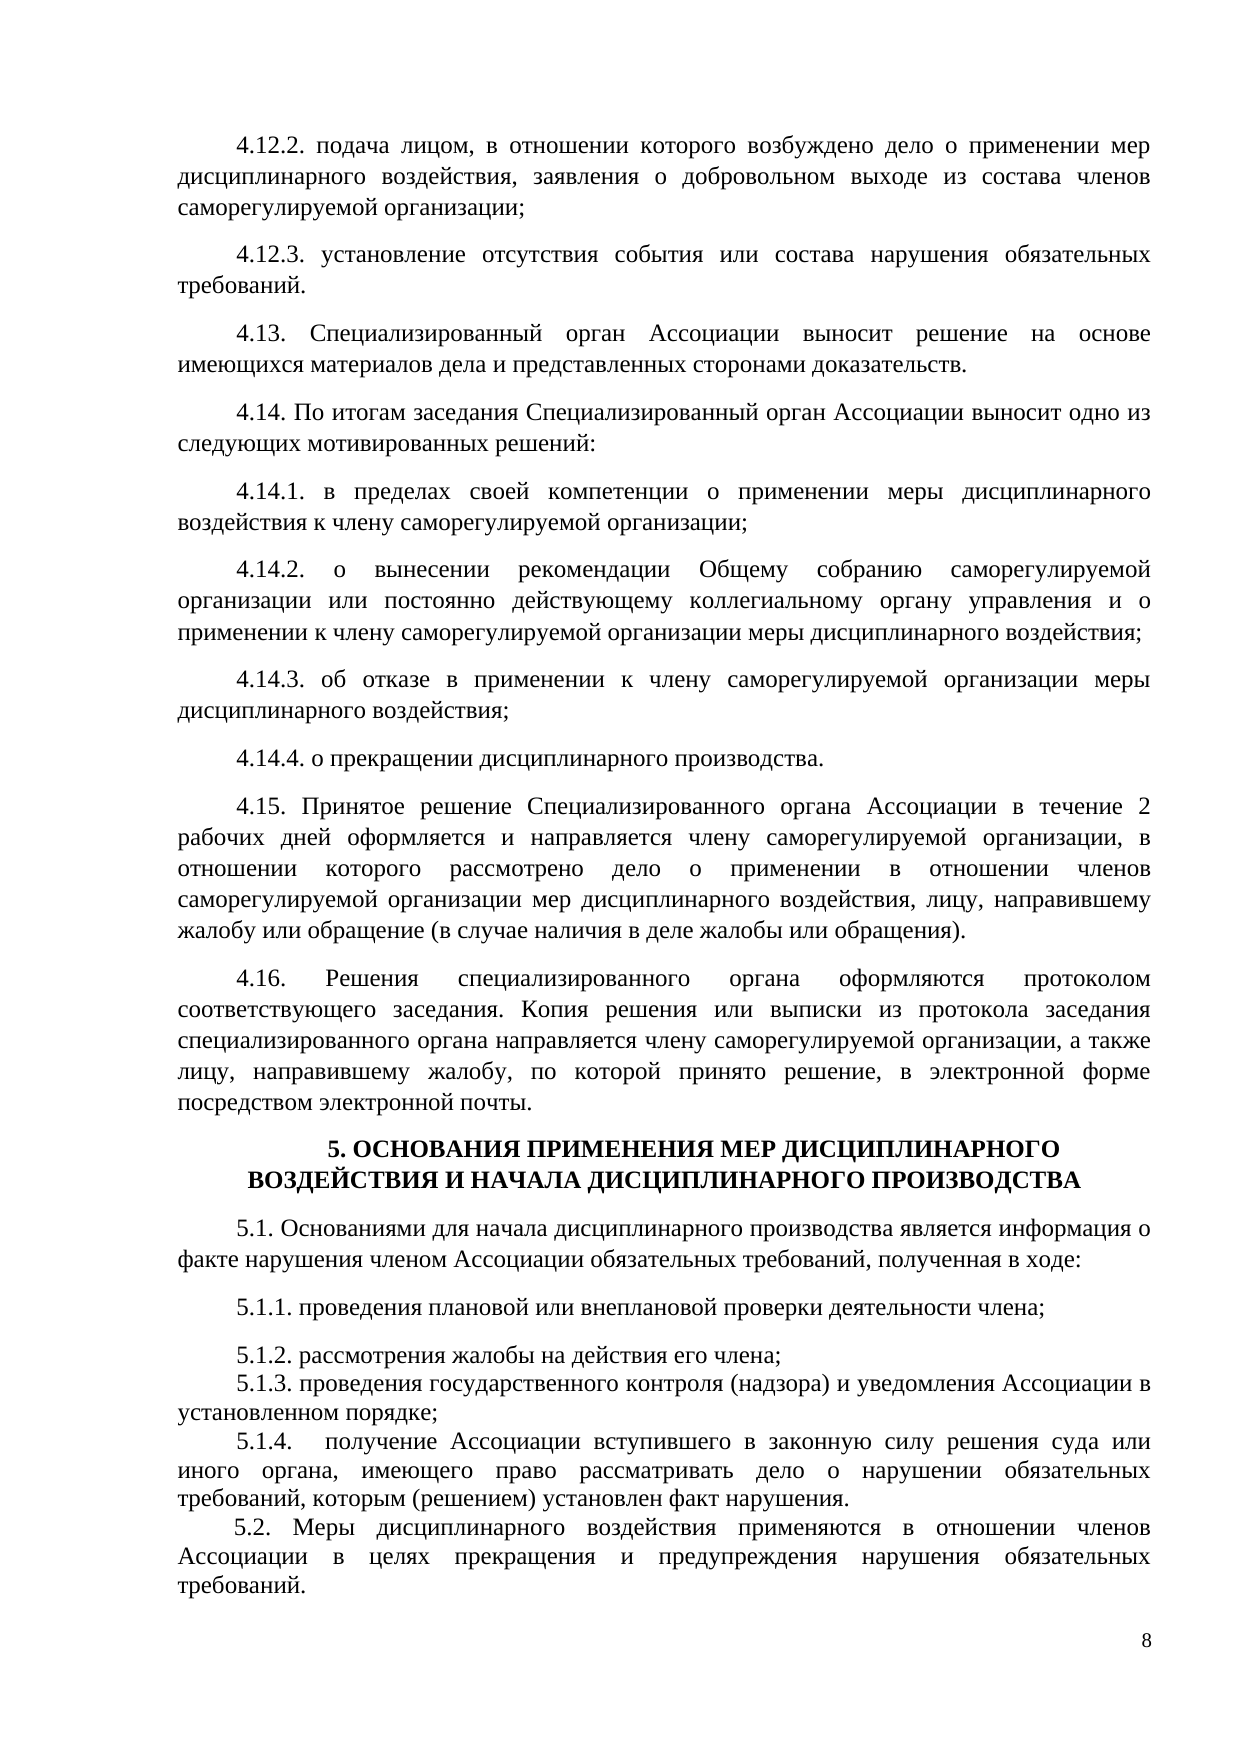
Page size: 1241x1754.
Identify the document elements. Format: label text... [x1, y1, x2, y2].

text 4.13. Специализированный орган Ассоциации выносит решение на основе имеющихся материалов дела и представленных сторонами доказательств. [177, 318, 1152, 378]
text 5.1.1. проведения плановой или внеплановой проверки деятельности члена; [177, 1292, 1152, 1321]
list получение Ассоциации вступившего в законную силу решения суда или иного органа, имеющего право рассматривать дело о нарушении обязательных требований, которым (решением) установлен факт нарушения. [177, 1426, 1152, 1512]
text 5.2. Меры дисциплинарного воздействия применяются в отношении членов Ассоциации в целях прекращения и предупреждения нарушения обязательных требований. [177, 1512, 1152, 1598]
text 5.1.2. рассмотрения жалобы на действия его члена; [236, 1340, 1152, 1368]
text 5. ОСНОВАНИЯ ПРИМЕНЕНИЯ МЕР ДИСЦИПЛИНАРНОГО ВОЗДЕЙСТВИЯ И НАЧАЛА ДИСЦИПЛИНАРНОГО ПРОИЗВОДСТВА [177, 1134, 1152, 1194]
text 4.14.4. о прекращении дисциплинарного производства. [177, 743, 1152, 772]
text 4.14.3. об отказе в применении к члену саморегулируемой организации меры дисциплинарного воздействия; [177, 664, 1152, 724]
text 4.16. Решения специализированного органа оформляются протоколом соответствующего заседания. Копия решения или выписки из протокола заседания специализированного органа направляется члену саморегулируемой организации, а также лицу, направившему жалобу, по которой принято решение, в электронной форме посредством электронной почты. [177, 963, 1152, 1116]
text 4.12.2. подача лицом, в отношении которого возбуждено дело о применении мер дисциплинарного воздействия, заявления о добровольном выходе из состава членов саморегулируемой организации; [177, 130, 1152, 221]
text 5.1. Основаниями для начала дисциплинарного производства является информация о факте нарушения членом Ассоциации обязательных требований, полученная в ходе: [177, 1213, 1152, 1273]
text 5.1.3. проведения государственного контроля (надзора) и уведомления Ассоциации в установленном порядке; [177, 1368, 1152, 1426]
text 4.15. Принятое решение Специализированного органа Ассоциации в течение 2 рабочих дней оформляется и направляется члену саморегулируемой организации, в отношении которого рассмотрено дело о применении в отношении членов саморегулируемой организации мер дисциплинарного воздействия, лицу, направившему жалобу или обращение (в случае наличия в деле жалобы или обращения). [177, 791, 1152, 944]
text 4.14. По итогам заседания Специализированный орган Ассоциации выносит одно из следующих мотивированных решений: [177, 397, 1152, 457]
text 4.12.3. установление отсутствия события или состава нарушения обязательных требований. [177, 239, 1152, 299]
text 4.14.2. о вынесении рекомендации Общему собранию саморегулируемой организации или постоянно действующему коллегиальному органу управления и о применении к члену саморегулируемой организации меры дисциплинарного воздействия; [177, 554, 1152, 645]
text 4.14.1. в пределах своей компетенции о применении меры дисциплинарного воздействия к члену саморегулируемой организации; [177, 476, 1152, 536]
